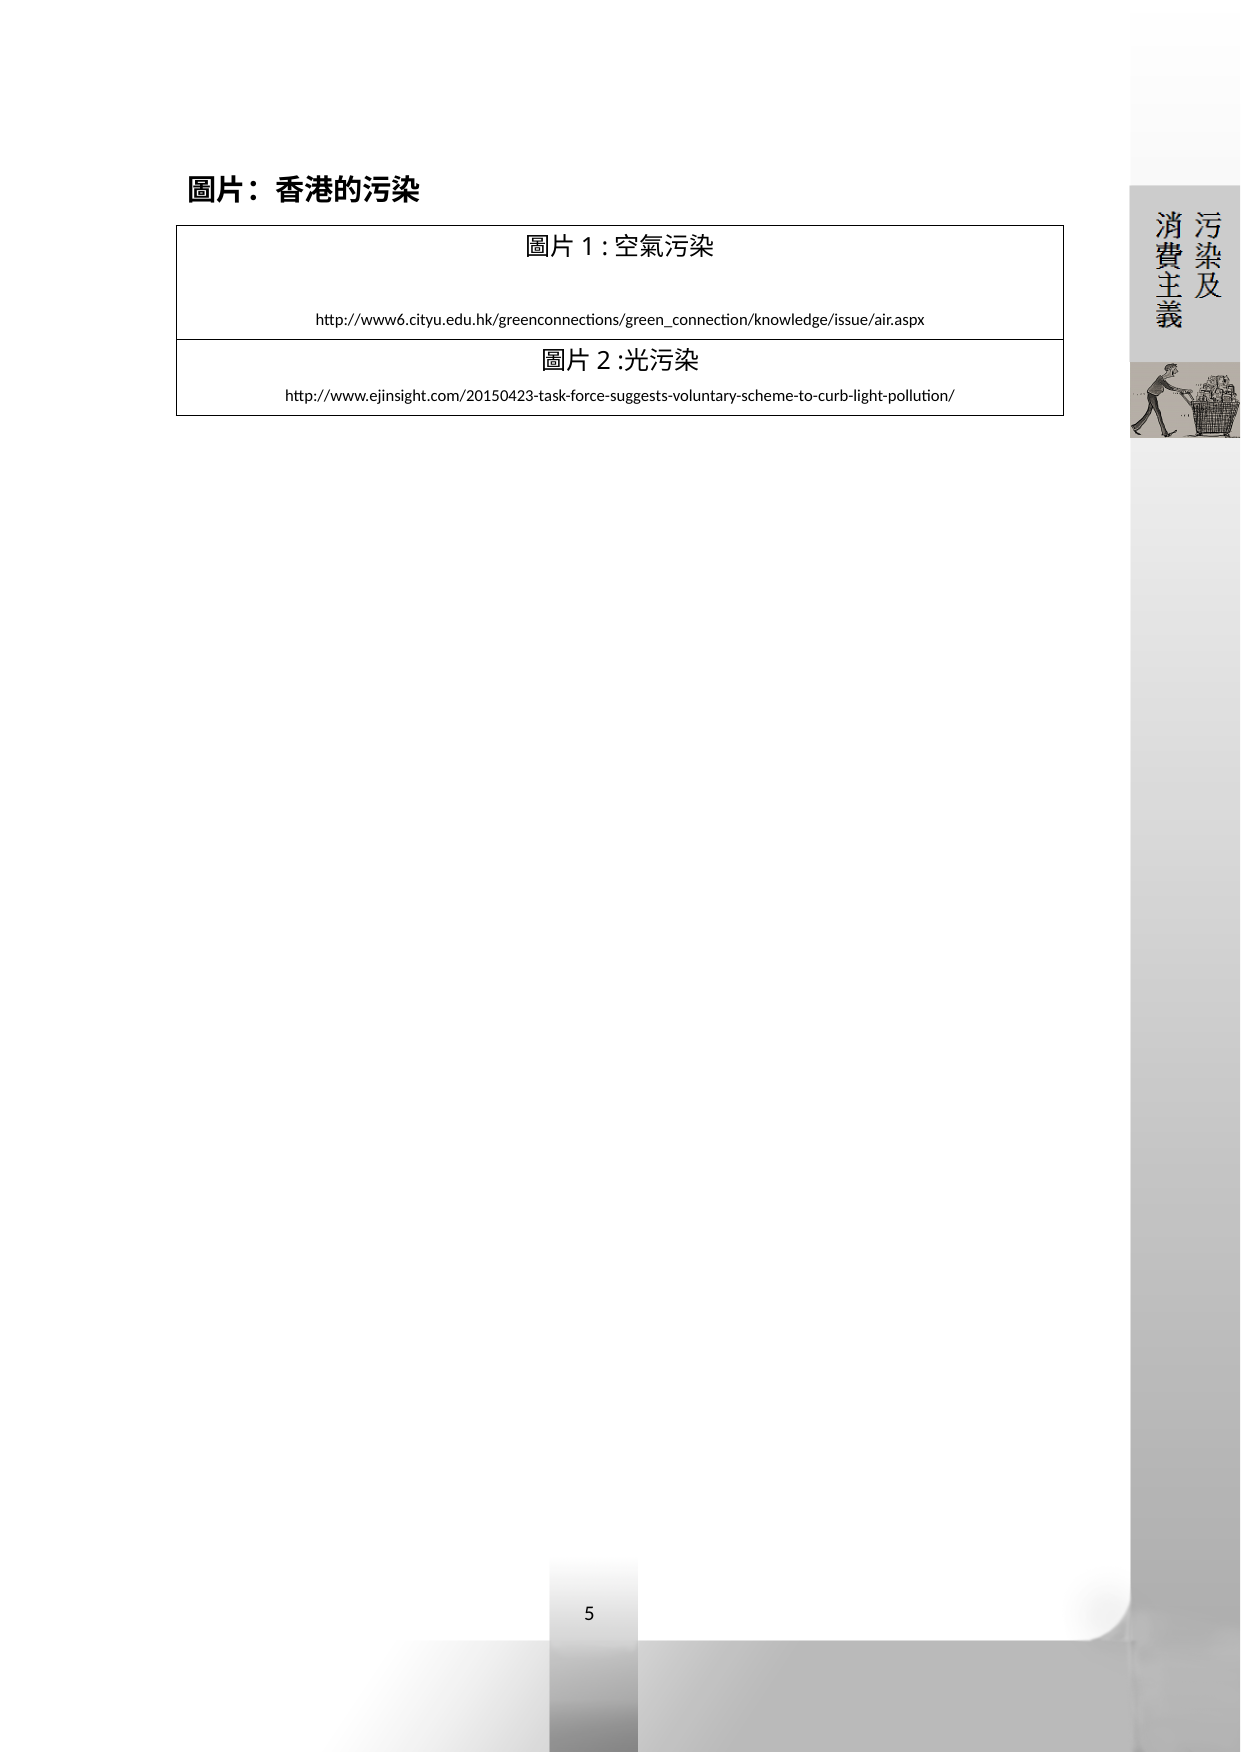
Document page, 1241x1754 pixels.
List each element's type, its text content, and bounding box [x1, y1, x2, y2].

text 圖片：香港的污染 [187, 150, 1053, 225]
picture [0, 0, 1241, 1752]
table_cell 圖片2 :光污染 http://www.ejinsight.com/20150423-task-force-suggests-voluntary-scheme-to-curb-light-pollution/ [177, 340, 1063, 414]
table_header 圖片1 : 空氣污染 http://www6.cityu.edu.hk/greenconnections/green_connection/knowledge/issue/air.aspx [177, 226, 1063, 338]
